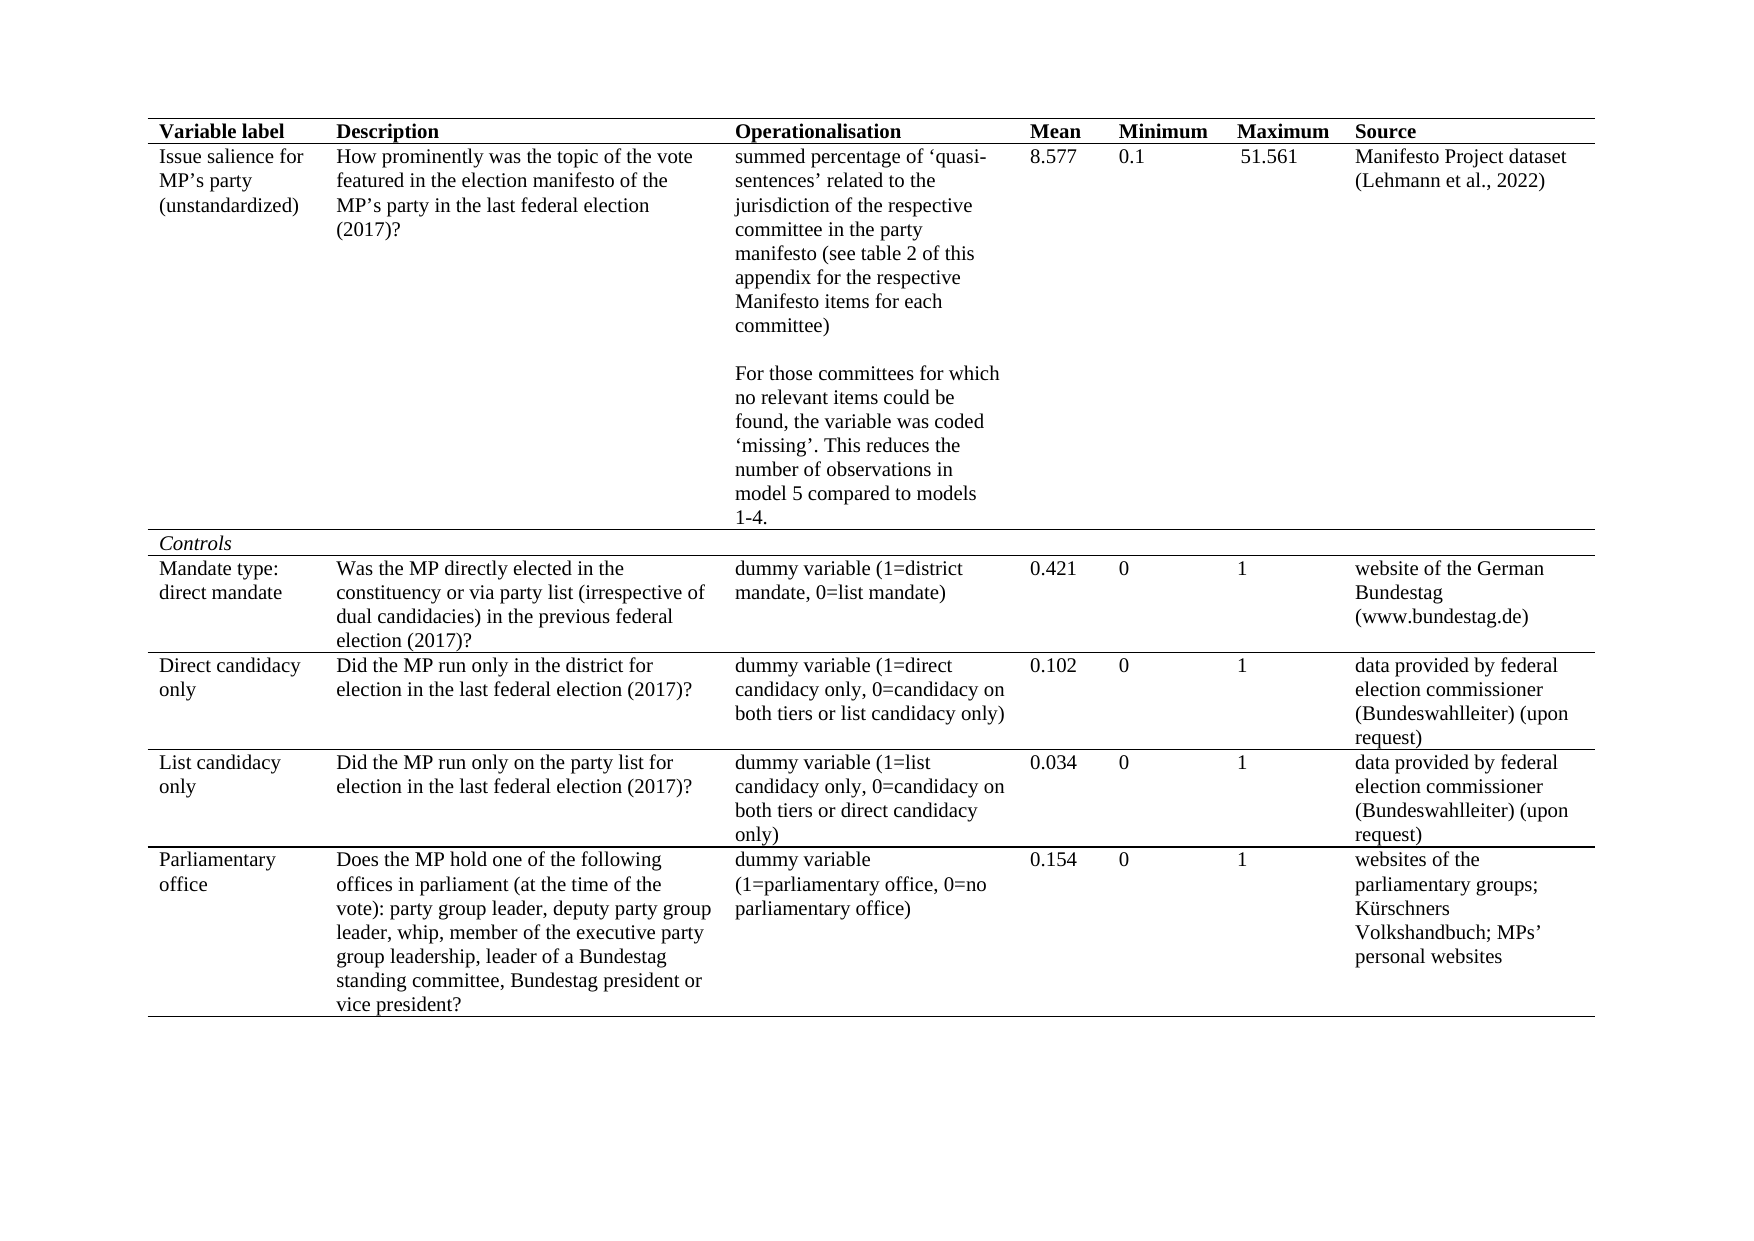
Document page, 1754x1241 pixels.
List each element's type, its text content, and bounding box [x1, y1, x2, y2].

table_cell How prominently was the topic of the vote featured in the election manifesto of the MP’s party in the last federal election (2017)? [325, 144, 723, 529]
table_cell 0 [1108, 653, 1226, 749]
table_cell Did the MP run only on the party list for election in the last federal election (2017)? [325, 750, 723, 846]
table_cell Controls [148, 530, 1595, 554]
table_cell Parliamentary office [148, 848, 325, 1016]
table_cell 0.102 [1019, 653, 1107, 749]
table_header Operationalisation [724, 119, 1019, 143]
table_cell 1 [1226, 653, 1344, 749]
table_cell 0.034 [1019, 750, 1107, 846]
table_cell data provided by federal election commissioner (Bundeswahlleiter) (upon request) [1344, 750, 1595, 846]
table_header Description [325, 119, 723, 143]
table_cell 0.154 [1019, 848, 1107, 1016]
table_cell Manifesto Project dataset (Lehmann et al., 2022) [1344, 144, 1595, 529]
table_cell 8.577 [1019, 144, 1107, 529]
table_cell 0 [1108, 848, 1226, 1016]
table_header Minimum [1108, 119, 1226, 143]
table_cell List candidacy only [148, 750, 325, 846]
table_cell 51.561 [1240, 144, 1344, 529]
table_cell Mandate type: direct mandate [148, 556, 325, 652]
table_cell Was the MP directly elected in the constituency or via party list (irrespective of dual candidacies) in the previous federal election (2017)? [325, 556, 723, 652]
table_cell Did the MP run only in the district for election in the last federal election (2017)? [325, 653, 723, 749]
table_cell summed percentage of ‘quasi-sentences’ related to the jurisdiction of the respective committee in the party manifesto (see table 2 of this appendix for the respective Manifesto items for each committee) For those committees for which no relevant items could be found, the variable was coded ‘missing’. This reduces the number of observations in model 5 compared to models 1-4. [724, 144, 1019, 529]
table_header Variable label [148, 119, 325, 143]
table_header Maximum [1226, 119, 1344, 143]
table_cell Direct candidacy only [148, 653, 325, 749]
table_cell dummy variable (1=parliamentary office, 0=no parliamentary office) [724, 848, 1019, 1016]
table_cell dummy variable (1=direct candidacy only, 0=candidacy on both tiers or list candidacy only) [724, 653, 1019, 749]
table_cell data provided by federal election commissioner (Bundeswahlleiter) (upon request) [1344, 653, 1595, 749]
table_cell dummy variable (1=list candidacy only, 0=candidacy on both tiers or direct candidacy only) [724, 750, 1019, 846]
table_cell 1 [1226, 750, 1344, 846]
table_cell dummy variable (1=district mandate, 0=list mandate) [724, 556, 1019, 652]
table_cell 0.1 [1108, 144, 1240, 529]
table_cell 1 [1226, 848, 1344, 1016]
table_cell 0 [1108, 556, 1226, 652]
table_header Mean [1019, 119, 1107, 143]
table_cell Does the MP hold one of the following offices in parliament (at the time of the vote): party group leader, deputy party group leader, whip, member of the executive party group leadership, leader of a Bundestag standing committee, Bundestag president or vice president? [325, 848, 723, 1016]
table_cell 0 [1108, 750, 1226, 846]
table_header Source [1344, 119, 1595, 143]
table_cell Issue salience for MP’s party (unstandardized) [148, 144, 325, 529]
table_cell 1 [1226, 556, 1344, 652]
table_cell 0.421 [1019, 556, 1107, 652]
table_cell websites of the parliamentary groups; Kürschners Volkshandbuch; MPs’ personal websites [1344, 848, 1595, 1016]
table_cell website of the German Bundestag (www.bundestag.de) [1344, 556, 1595, 652]
